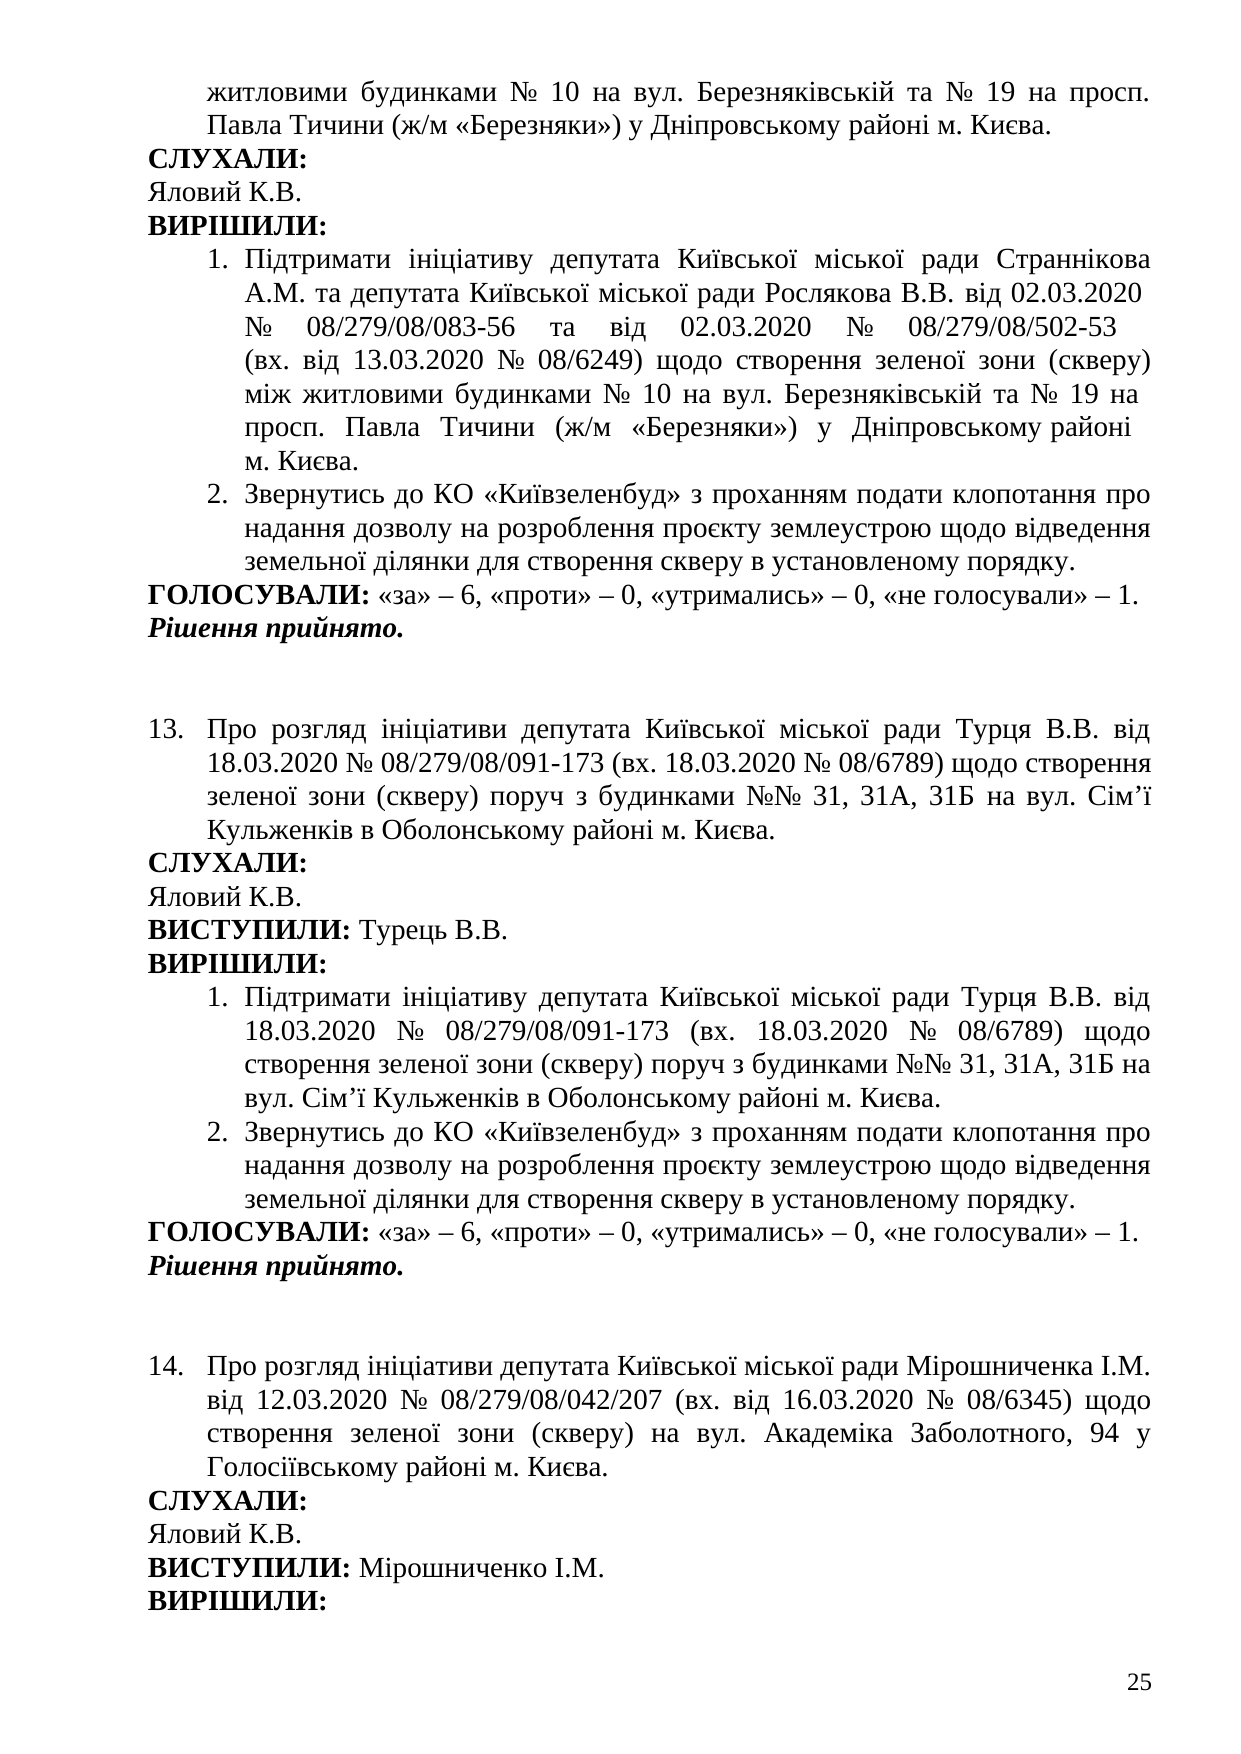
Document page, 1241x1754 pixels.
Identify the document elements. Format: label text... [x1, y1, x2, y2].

list Про розгляд ініціативи депутата Київської міської ради Турця В.В. від 18.03.2020 № 08/279/08/091-173 (вх. 18.03.2020 № 08/6789) щодо створення зеленої зони (скверу) поруч з будинками №№ 31, 31А, 31Б на вул. Сім’ї Кульженків в Оболонському районі м. Києва. [148, 711, 1152, 845]
text ВИСТУПИЛИ: Мірошниченко І.М. [148, 1550, 1152, 1583]
text Яловий К.В. [148, 174, 1152, 208]
text ГОЛОСУВАЛИ: «за» – 6, «проти» – 0, «утримались» – 0, «не голосували» – 1. [148, 577, 1152, 611]
text Рішення прийнято. [148, 1248, 1152, 1281]
text Яловий К.В. [148, 1516, 1152, 1550]
text СЛУХАЛИ: [148, 845, 1152, 879]
text ВИСТУПИЛИ: Турець В.В. [148, 912, 1152, 946]
text ВИРІШИЛИ: [148, 208, 1152, 242]
list Про розгляд ініціативи депутата Київської міської ради Мірошниченка І.М. від 12.03.2020 № 08/279/08/042/207 (вх. від 16.03.2020 № 08/6345) щодо створення зеленої зони (скверу) на вул. Академіка Заболотного, 94 у Голосіївському районі м. Києва. [148, 1348, 1152, 1483]
text 2. Звернутись до КО «Київзеленбуд» з проханням подати клопотання про надання дозволу на розроблення проєкту землеустрою щодо відведення земельної ділянки для створення скверу в установленому порядку. [207, 1114, 1152, 1214]
text СЛУХАЛИ: [148, 141, 1152, 174]
text ВИРІШИЛИ: [148, 1583, 1152, 1617]
text ГОЛОСУВАЛИ: «за» – 6, «проти» – 0, «утримались» – 0, «не голосували» – 1. [148, 1214, 1152, 1248]
text СЛУХАЛИ: [148, 1483, 1152, 1516]
list Підтримати ініціативу депутата Київської міської ради Страннікова А.М. та депутата Київської міської ради Рослякова В.В. від 02.03.2020 № 08/279/08/083-56 та від 02.03.2020 № 08/279/08/502-53 (вх. від 13.03.2020 № 08/6249) щодо створення зеленої зони (скверу) між житловими будинками № 10 на вул. Березняківській та № 19 на просп. Павла Тичини (ж/м «Березняки») у Дніпровському районі м. Києва. [207, 242, 1152, 476]
text 2. Звернутись до КО «Київзеленбуд» з проханням подати клопотання про надання дозволу на розроблення проєкту землеустрою щодо відведення земельної ділянки для створення скверу в установленому порядку. [207, 476, 1152, 577]
text Рішення прийнято. [148, 611, 1152, 644]
text 1. Підтримати ініціативу депутата Київської міської ради Турця В.В. від 18.03.2020 № 08/279/08/091-173 (вх. 18.03.2020 № 08/6789) щодо створення зеленої зони (скверу) поруч з будинками №№ 31, 31А, 31Б на вул. Сім’ї Кульженків в Оболонському районі м. Києва. [207, 979, 1152, 1114]
text ВИРІШИЛИ: [148, 946, 1152, 979]
text Яловий К.В. [148, 879, 1152, 912]
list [148, 74, 1152, 141]
